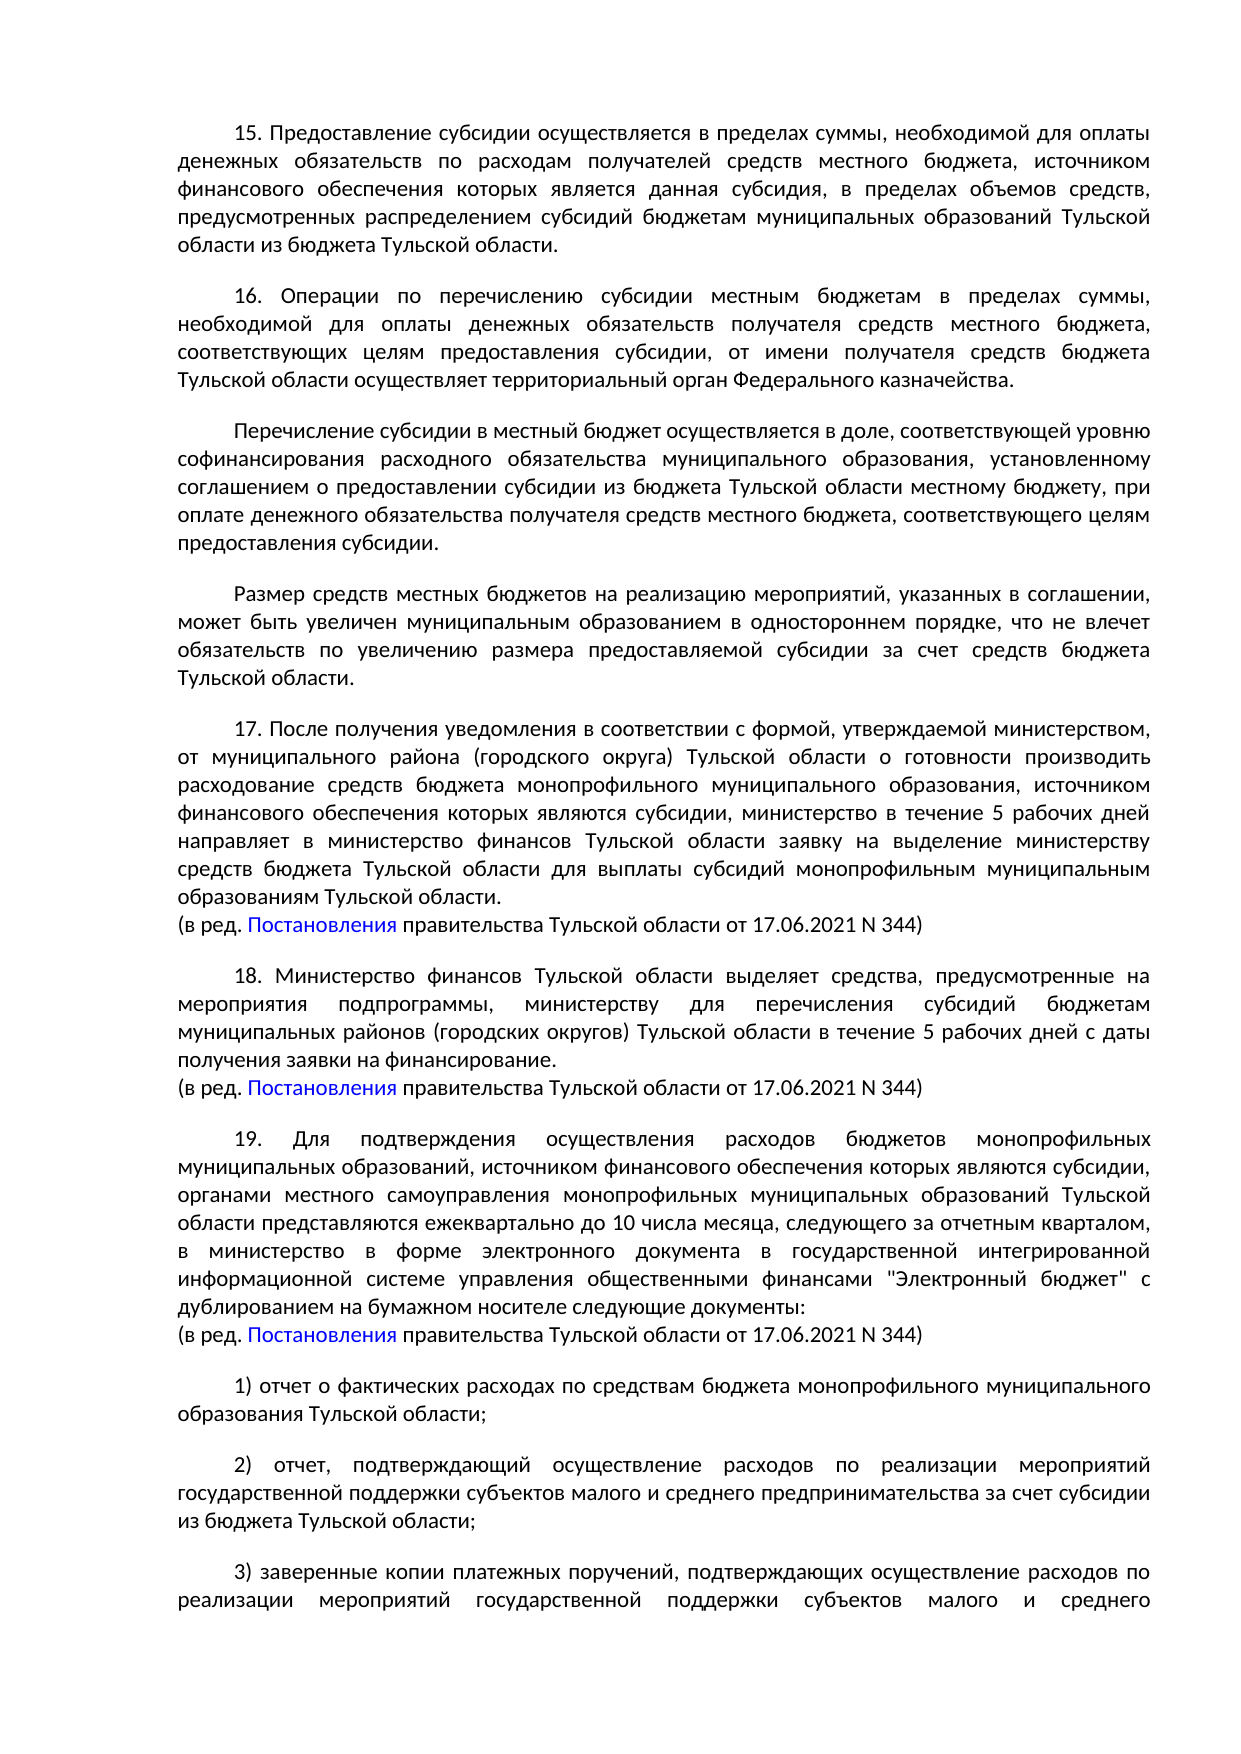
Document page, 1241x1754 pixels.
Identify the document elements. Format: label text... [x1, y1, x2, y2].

text Размер средств местных бюджетов на реализацию мероприятий, указанных в соглашении, может быть увеличен муниципальным образованием в одностороннем порядке, что не влечет обязательств по увеличению размера предоставляемой субсидии за счет средств бюджета Тульской области. [177, 579, 1152, 691]
text 16. Операции по перечислению субсидии местным бюджетам в пределах суммы, необходимой для оплаты денежных обязательств получателя средств местного бюджета, соответствующих целям предоставления субсидии, от имени получателя средств бюджета Тульской области осуществляет территориальный орган Федерального казначейства. [177, 281, 1152, 393]
text 15. Предоставление субсидии осуществляется в пределах суммы, необходимой для оплаты денежных обязательств по расходам получателей средств местного бюджета, источником финансового обеспечения которых является данная субсидия, в пределах объемов средств, предусмотренных распределением субсидий бюджетам муниципальных образований Тульской области из бюджета Тульской области. [177, 118, 1152, 258]
text 18. Министерство финансов Тульской области выделяет средства, предусмотренные на мероприятия подпрограммы, министерству для перечисления субсидий бюджетам муниципальных районов (городских округов) Тульской области в течение 5 рабочих дней с даты получения заявки на финансирование. [177, 961, 1152, 1073]
text (в ред. Постановления правительства Тульской области от 17.06.2021 N 344) [177, 910, 1152, 938]
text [177, 1557, 1152, 1613]
text (в ред. Постановления правительства Тульской области от 17.06.2021 N 344) [177, 1073, 1152, 1101]
text Перечисление субсидии в местный бюджет осуществляется в доле, соответствующей уровню софинансирования расходного обязательства муниципального образования, установленному соглашением о предоставлении субсидии из бюджета Тульской области местному бюджету, при оплате денежного обязательства получателя средств местного бюджета, соответствующего целям предоставления субсидии. [177, 416, 1152, 556]
text 2) отчет, подтверждающий осуществление расходов по реализации мероприятий государственной поддержки субъектов малого и среднего предпринимательства за счет субсидии из бюджета Тульской области; [177, 1450, 1152, 1534]
text 17. После получения уведомления в соответствии с формой, утверждаемой министерством, от муниципального района (городского округа) Тульской области о готовности производить расходование средств бюджета монопрофильного муниципального образования, источником финансового обеспечения которых являются субсидии, министерство в течение 5 рабочих дней направляет в министерство финансов Тульской области заявку на выделение министерству средств бюджета Тульской области для выплаты субсидий монопрофильным муниципальным образованиям Тульской области. [177, 714, 1152, 910]
text 19. Для подтверждения осуществления расходов бюджетов монопрофильных муниципальных образований, источником финансового обеспечения которых являются субсидии, органами местного самоуправления монопрофильных муниципальных образований Тульской области представляются ежеквартально до 10 числа месяца, следующего за отчетным кварталом, в министерство в форме электронного документа в государственной интегрированной информационной системе управления общественными финансами "Электронный бюджет" с дублированием на бумажном носителе следующие документы: [177, 1124, 1152, 1320]
text 1) отчет о фактических расходах по средствам бюджета монопрофильного муниципального образования Тульской области; [177, 1371, 1152, 1427]
text (в ред. Постановления правительства Тульской области от 17.06.2021 N 344) [177, 1320, 1152, 1348]
